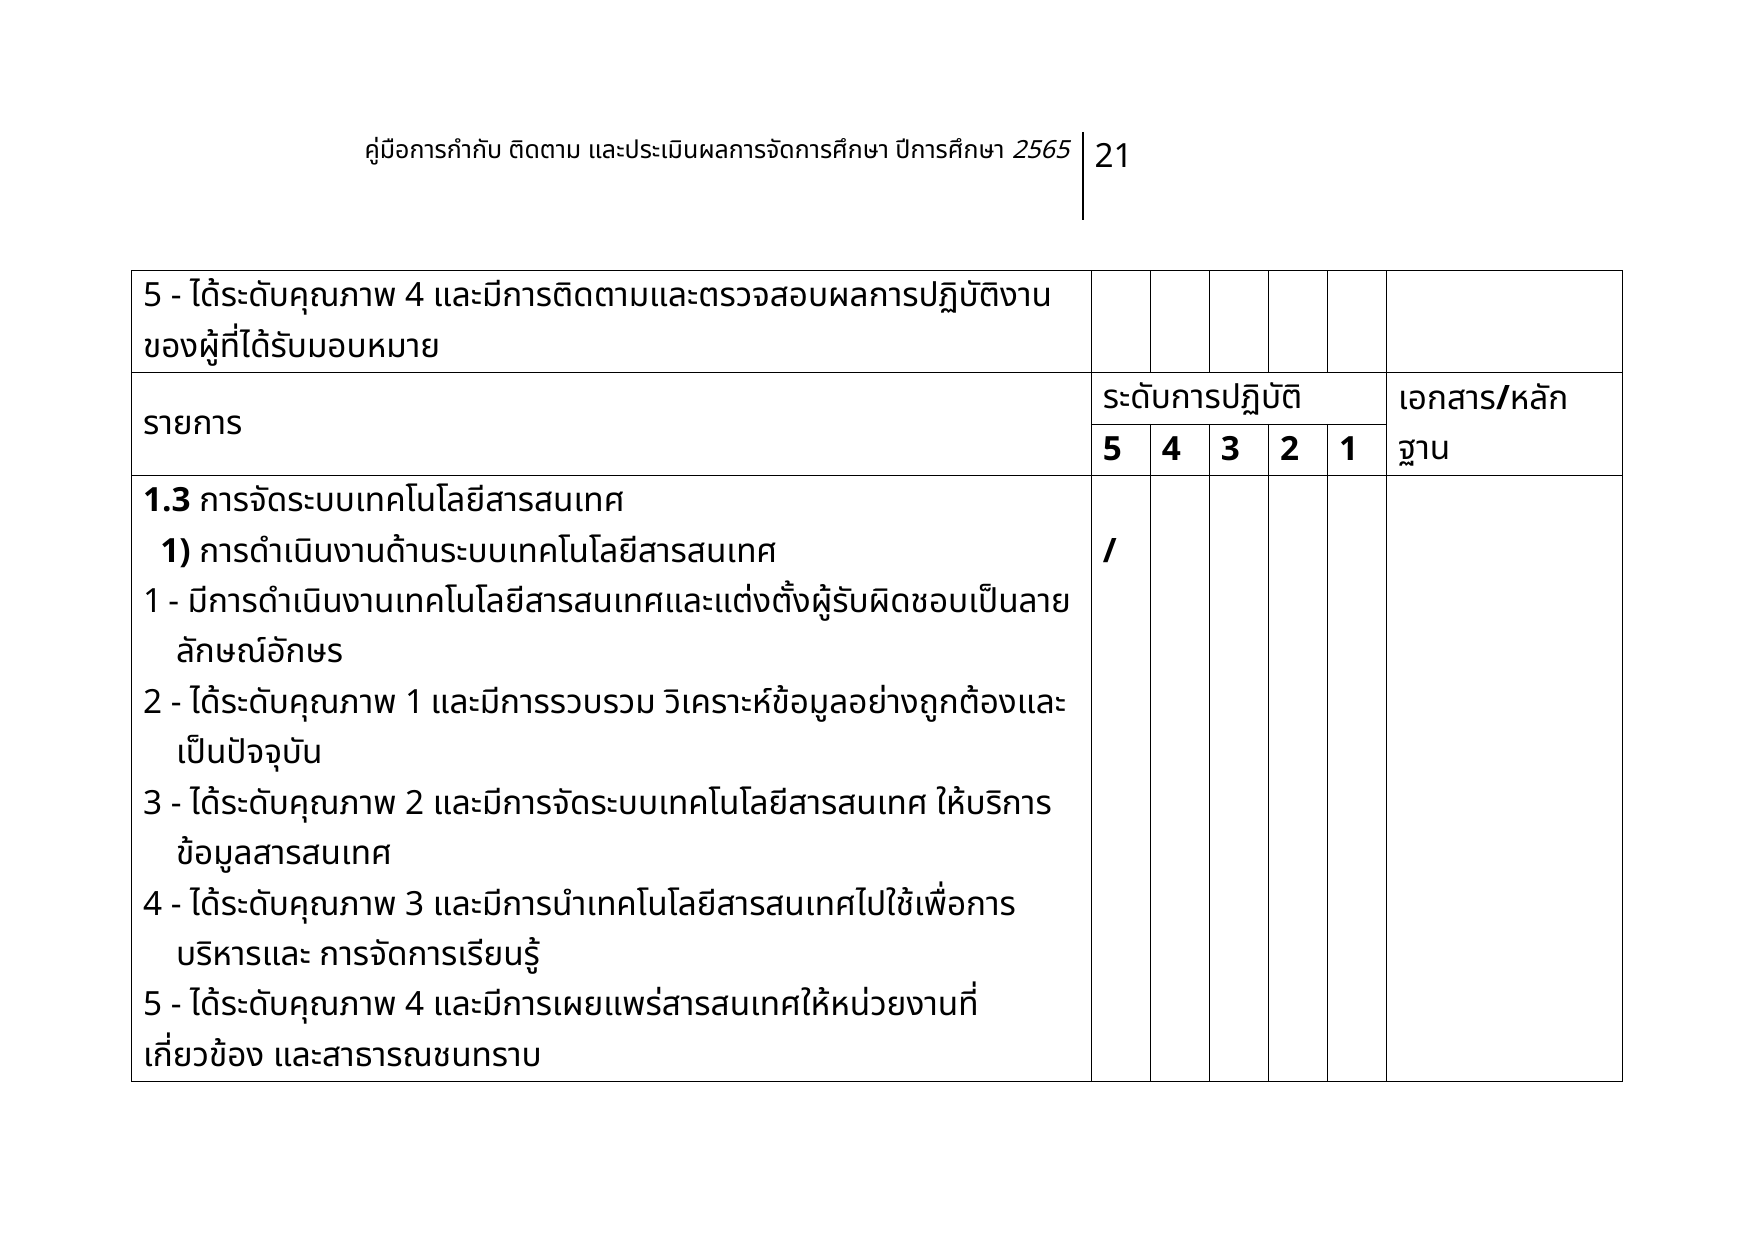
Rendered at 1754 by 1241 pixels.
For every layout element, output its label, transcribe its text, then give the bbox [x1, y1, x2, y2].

table_cell [1387, 271, 1622, 372]
table_cell [1387, 476, 1622, 1081]
table_cell [1269, 476, 1327, 1081]
table_cell 1 [1328, 425, 1386, 475]
table_cell / [1092, 476, 1150, 1081]
table_cell [1210, 271, 1268, 372]
table_cell รายการ [132, 373, 1091, 475]
table_cell / [1092, 271, 1150, 372]
table_cell [1269, 271, 1327, 372]
table_cell [1151, 271, 1209, 372]
table_cell [1210, 476, 1268, 1081]
table_cell 5 [1092, 425, 1150, 475]
table_cell 3 [1210, 425, 1268, 475]
table_cell [1151, 476, 1209, 1081]
table_cell [1328, 476, 1386, 1081]
table_cell เอกสาร/หลักฐาน [1387, 373, 1622, 475]
table_cell 4 [1151, 425, 1209, 475]
table_cell [1328, 271, 1386, 372]
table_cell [132, 476, 1091, 1081]
table_cell 2 [1269, 425, 1327, 475]
table_cell ระดับการปฏิบัติ [1092, 373, 1386, 424]
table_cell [132, 271, 1091, 372]
